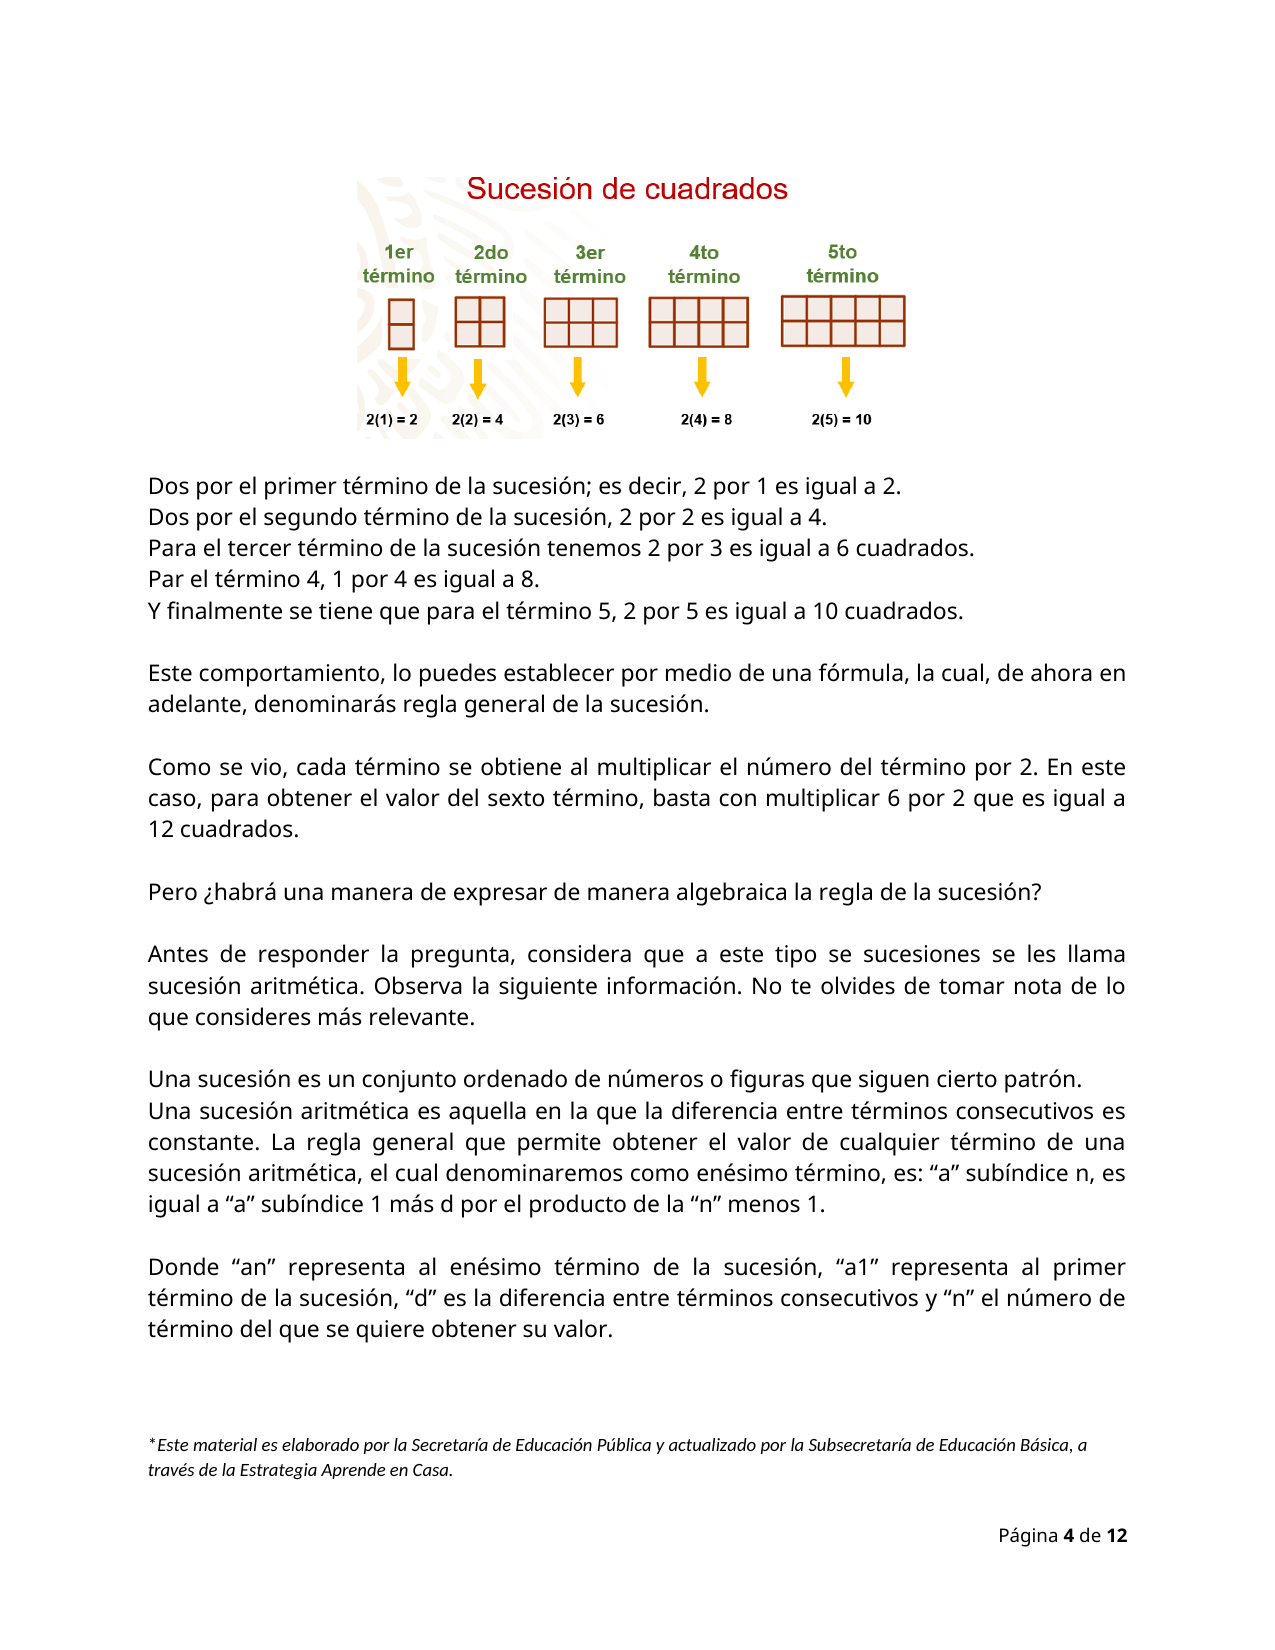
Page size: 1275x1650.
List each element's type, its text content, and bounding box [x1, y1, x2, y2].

text Dos por el segundo término de la sucesión, 2 por 2 es igual a 4. [148, 501, 1127, 532]
text Par el término 4, 1 por 4 es igual a 8. [148, 563, 1127, 594]
text Una sucesión es un conjunto ordenado de números o figuras que siguen cierto patrón. [148, 1063, 1127, 1094]
text Y finalmente se tiene que para el término 5, 2 por 5 es igual a 10 cuadrados. [148, 594, 1127, 626]
text Como se vio, cada término se obtiene al multiplicar el número del término por 2. En este caso, para obtener el valor del sexto término, basta con multiplicar 6 por 2 que es igual a 12 cuadrados. [148, 751, 1127, 844]
text Pero ¿habrá una manera de expresar de manera algebraica la regla de la sucesión? [148, 876, 1127, 907]
text Este comportamiento, lo puedes establecer por medio de una fórmula, la cual, de ahora en adelante, denominarás regla general de la sucesión. [148, 657, 1127, 719]
text Para el tercer término de la sucesión tenemos 2 por 3 es igual a 6 cuadrados. [148, 532, 1127, 563]
text Una sucesión aritmética es aquella en la que la diferencia entre términos consecutivos es constante. La regla general que permite obtener el valor de cualquier término de una sucesión aritmética, el cual denominaremos como enésimo término, es: “a” subíndice n, es igual a “a” subíndice 1 más d por el producto de la “n” menos 1. [148, 1094, 1127, 1219]
text Antes de responder la pregunta, considera que a este tipo se sucesiones se les llama sucesión aritmética. Observa la siguiente información. No te olvides de tomar nota de lo que consideres más relevante. [148, 938, 1127, 1032]
picture [357, 177, 918, 439]
text Donde “an” representa al enésimo término de la sucesión, “a1” representa al primer término de la sucesión, “d” es la diferencia entre términos consecutivos y “n” el número de término del que se quiere obtener su valor. [148, 1251, 1127, 1344]
text Dos por el primer término de la sucesión; es decir, 2 por 1 es igual a 2. [148, 469, 1127, 501]
